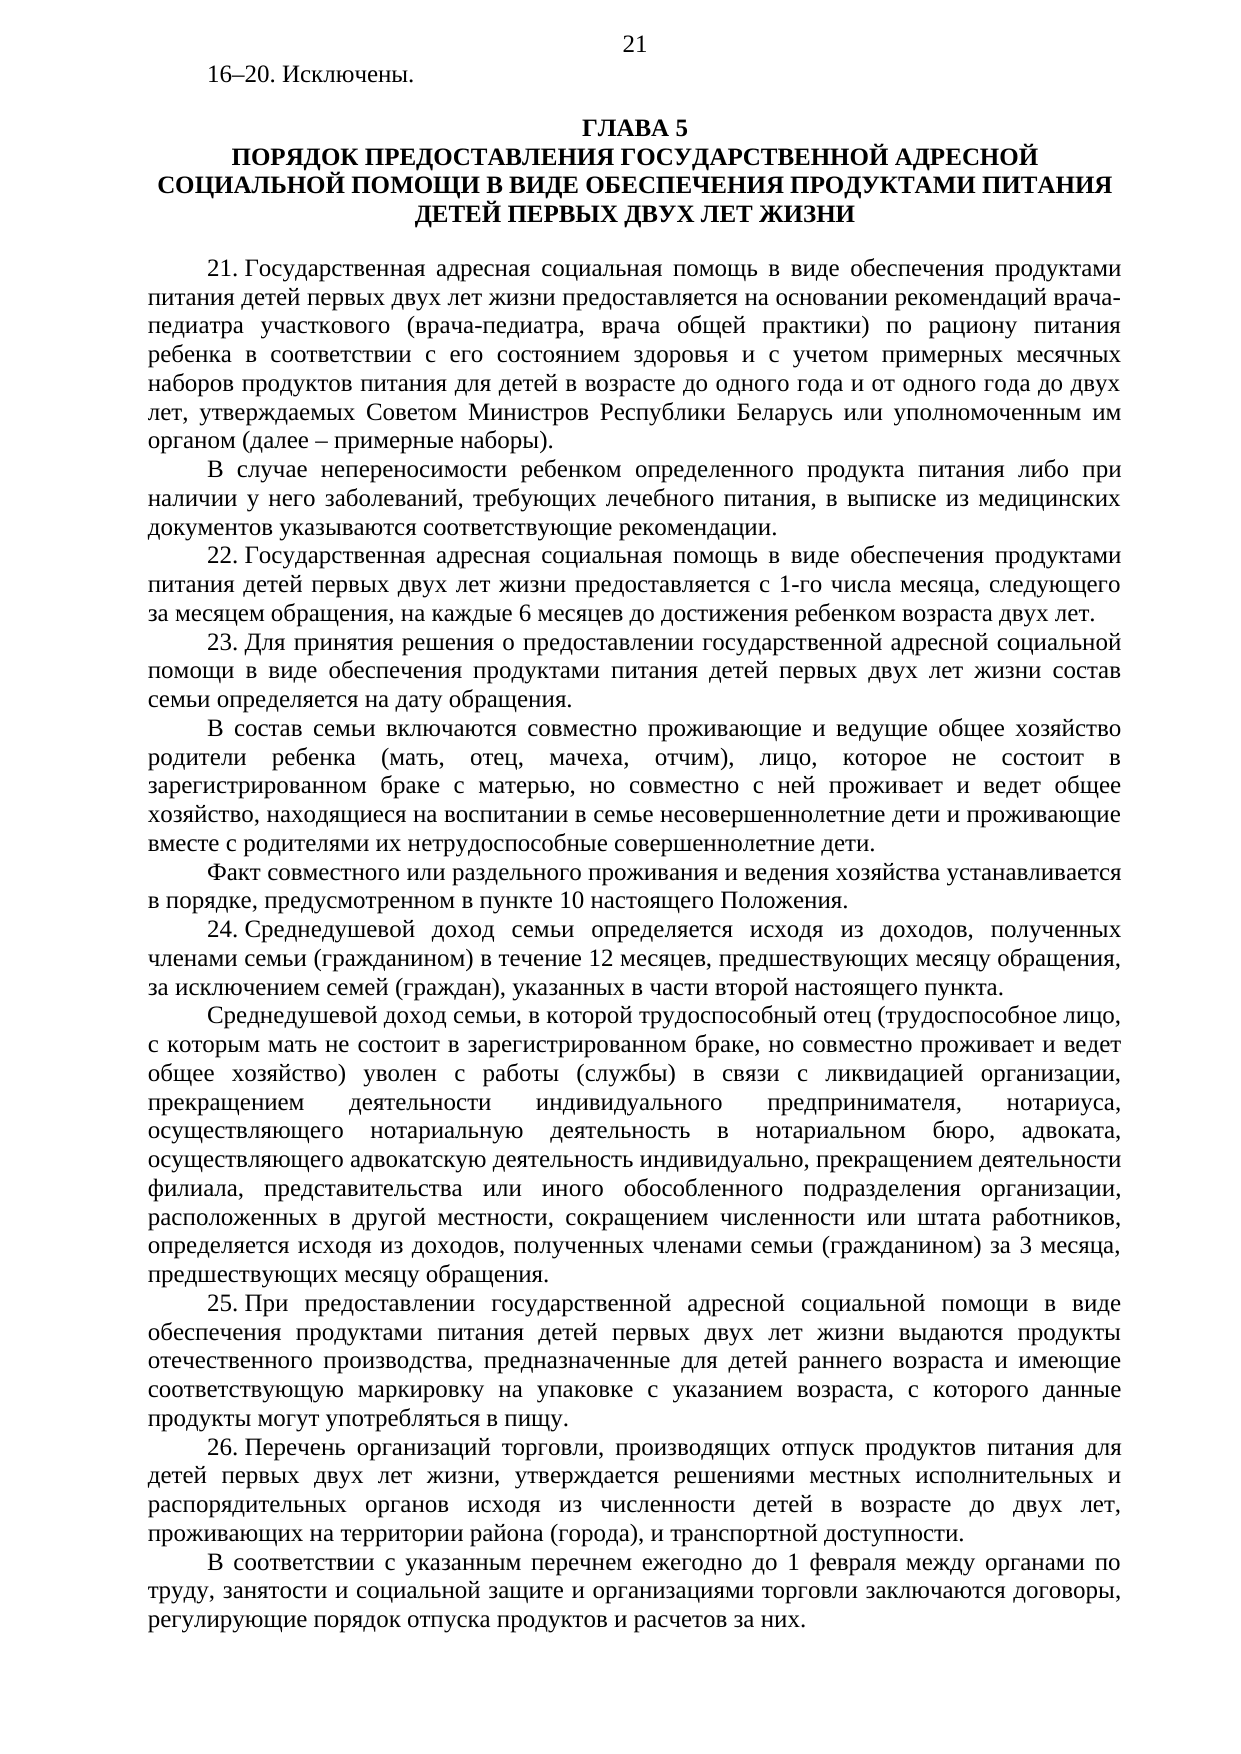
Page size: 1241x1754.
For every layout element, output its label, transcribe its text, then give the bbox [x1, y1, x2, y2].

text В соответствии с указанным перечнем ежегодно до 1 февраля между органами по труду, занятости и социальной защите и организациями торговли заключаются договоры, регулирующие порядок отпуска продуктов и расчетов за них. [148, 1547, 1122, 1633]
text ГЛАВА 5 ПОРЯДОК ПРЕДОСТАВЛЕНИЯ ГОСУДАРСТВЕННОЙ АДРЕСНОЙ СОЦИАЛЬНОЙ ПОМОЩИ В ВИДЕ ОБЕСПЕЧЕНИЯ ПРОДУКТАМИ ПИТАНИЯ ДЕТЕЙ ПЕРВЫХ ДВУХ ЛЕТ ЖИЗНИ [148, 113, 1122, 228]
text 23. Для принятия решения о предоставлении государственной адресной социальной помощи в виде обеспечения продуктами питания детей первых двух лет жизни состав семьи определяется на дату обращения. [148, 627, 1122, 713]
text В состав семьи включаются совместно проживающие и ведущие общее хозяйство родители ребенка (мать, отец, мачеха, отчим), лицо, которое не состоит в зарегистрированном браке с матерью, но совместно с ней проживает и ведет общее хозяйство, находящиеся на воспитании в семье несовершеннолетние дети и проживающие вместе с родителями их нетрудоспособные совершеннолетние дети. [148, 713, 1122, 857]
text 21. Государственная адресная социальная помощь в виде обеспечения продуктами питания детей первых двух лет жизни предоставляется на основании рекомендаций врача-педиатра участкового (врача-педиатра, врача общей практики) по рациону питания ребенка в соответствии с его состоянием здоровья и с учетом примерных месячных наборов продуктов питания для детей в возрасте до одного года и от одного года до двух лет, утверждаемых Советом Министров Республики Беларусь или уполномоченным им органом (далее – примерные наборы). [148, 253, 1122, 454]
text 22. Государственная адресная социальная помощь в виде обеспечения продуктами питания детей первых двух лет жизни предоставляется с 1-го числа месяца, следующего за месяцем обращения, на каждые 6 месяцев до достижения ребенком возраста двух лет. [148, 540, 1122, 627]
text 16–20. Исключены. [148, 59, 1122, 88]
text В случае непереносимости ребенком определенного продукта питания либо при наличии у него заболеваний, требующих лечебного питания, в выписке из медицинских документов указываются соответствующие рекомендации. [148, 454, 1122, 540]
text 25. При предоставлении государственной адресной социальной помощи в виде обеспечения продуктами питания детей первых двух лет жизни выдаются продукты отечественного производства, предназначенные для детей раннего возраста и имеющие соответствующую маркировку на упаковке с указанием возраста, с которого данные продукты могут употребляться в пищу. [148, 1288, 1122, 1432]
text 26. Перечень организаций торговли, производящих отпуск продуктов питания для детей первых двух лет жизни, утверждается решениями местных исполнительных и распорядительных органов исходя из численности детей в возрасте до двух лет, проживающих на территории района (города), и транспортной доступности. [148, 1432, 1122, 1547]
text 24. Среднедушевой доход семьи определяется исходя из доходов, полученных членами семьи (гражданином) в течение 12 месяцев, предшествующих месяцу обращения, за исключением семей (граждан), указанных в части второй настоящего пункта. [148, 914, 1122, 1000]
text Среднедушевой доход семьи, в которой трудоспособный отец (трудоспособное лицо, с которым мать не состоит в зарегистрированном браке, но совместно проживает и ведет общее хозяйство) уволен с работы (службы) в связи с ликвидацией организации, прекращением деятельности индивидуального предпринимателя, нотариуса, осуществляющего нотариальную деятельность в нотариальном бюро, адвоката, осуществляющего адвокатскую деятельность индивидуально, прекращением деятельности филиала, представительства или иного обособленного подразделения организации, расположенных в другой местности, сокращением численности или штата работников, определяется исходя из доходов, полученных членами семьи (гражданином) за 3 месяца, предшествующих месяцу обращения. [148, 1000, 1122, 1288]
text Факт совместного или раздельного проживания и ведения хозяйства устанавливается в порядке, предусмотренном в пункте 10 настоящего Положения. [148, 857, 1122, 914]
